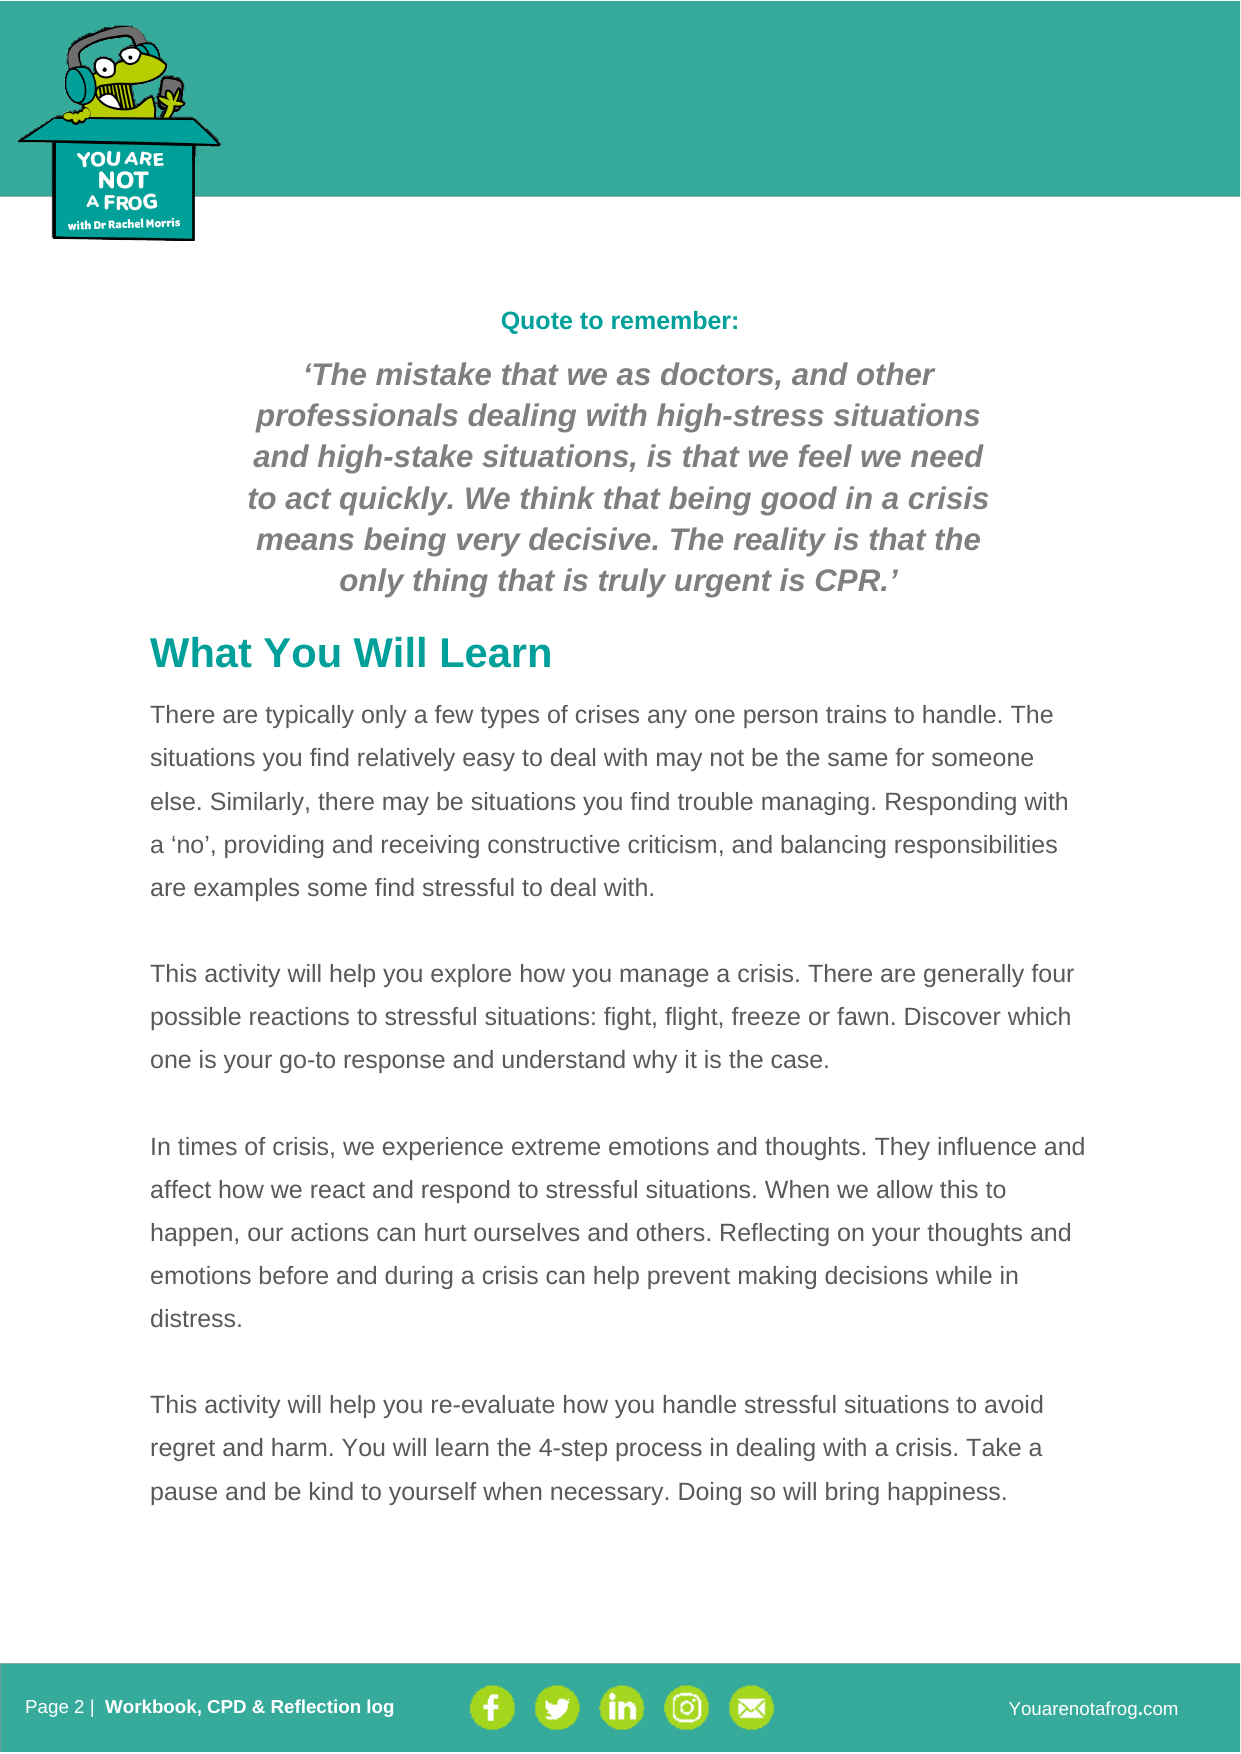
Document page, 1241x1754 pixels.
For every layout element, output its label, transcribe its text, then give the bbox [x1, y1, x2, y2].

picture [0, 1, 1241, 1752]
text There are typically only a few types of crises any one person trains to handle. The situations you find relatively easy to deal with may not be the same for someone else. Similarly, there may be situations you find trouble managing. Responding with a ‘no’, providing and receiving constructive criticism, and balancing responsibilities are examples some find stressful to deal with. [150, 700, 1090, 902]
text This activity will help you explore how you manage a crisis. There are generally four possible reactions to stressful situations: fight, flight, freeze or fawn. Discover which one is your go-to response and understand why it is the case. [150, 959, 1090, 1074]
text This activity will help you re-evaluate how you handle stressful situations to avoid regret and harm. You will learn the 4-step process in dealing with a crisis. Take a pause and be kind to yourself when necessary. Doing so will bring happiness. [150, 1390, 1090, 1548]
text In times of crisis, we experience extreme emotions and thoughts. They influence and affect how we react and respond to stressful situations. When we allow this to happen, our actions can hurt ourselves and others. Reflecting on your thoughts and emotions before and during a crisis can help prevent making decisions while in distress. [150, 1132, 1090, 1333]
text ‘The mistake that we as doctors, and other professionals dealing with high-stress situations and high-stake situations, is that we feel we need to act quickly. We think that being good in a crisis means being very decisive. The reality is that the only thing that is truly urgent is CPR.’ [240, 356, 1000, 598]
text Quote to remember: [150, 278, 1090, 335]
subtitle What You Will Learn [150, 628, 1090, 676]
